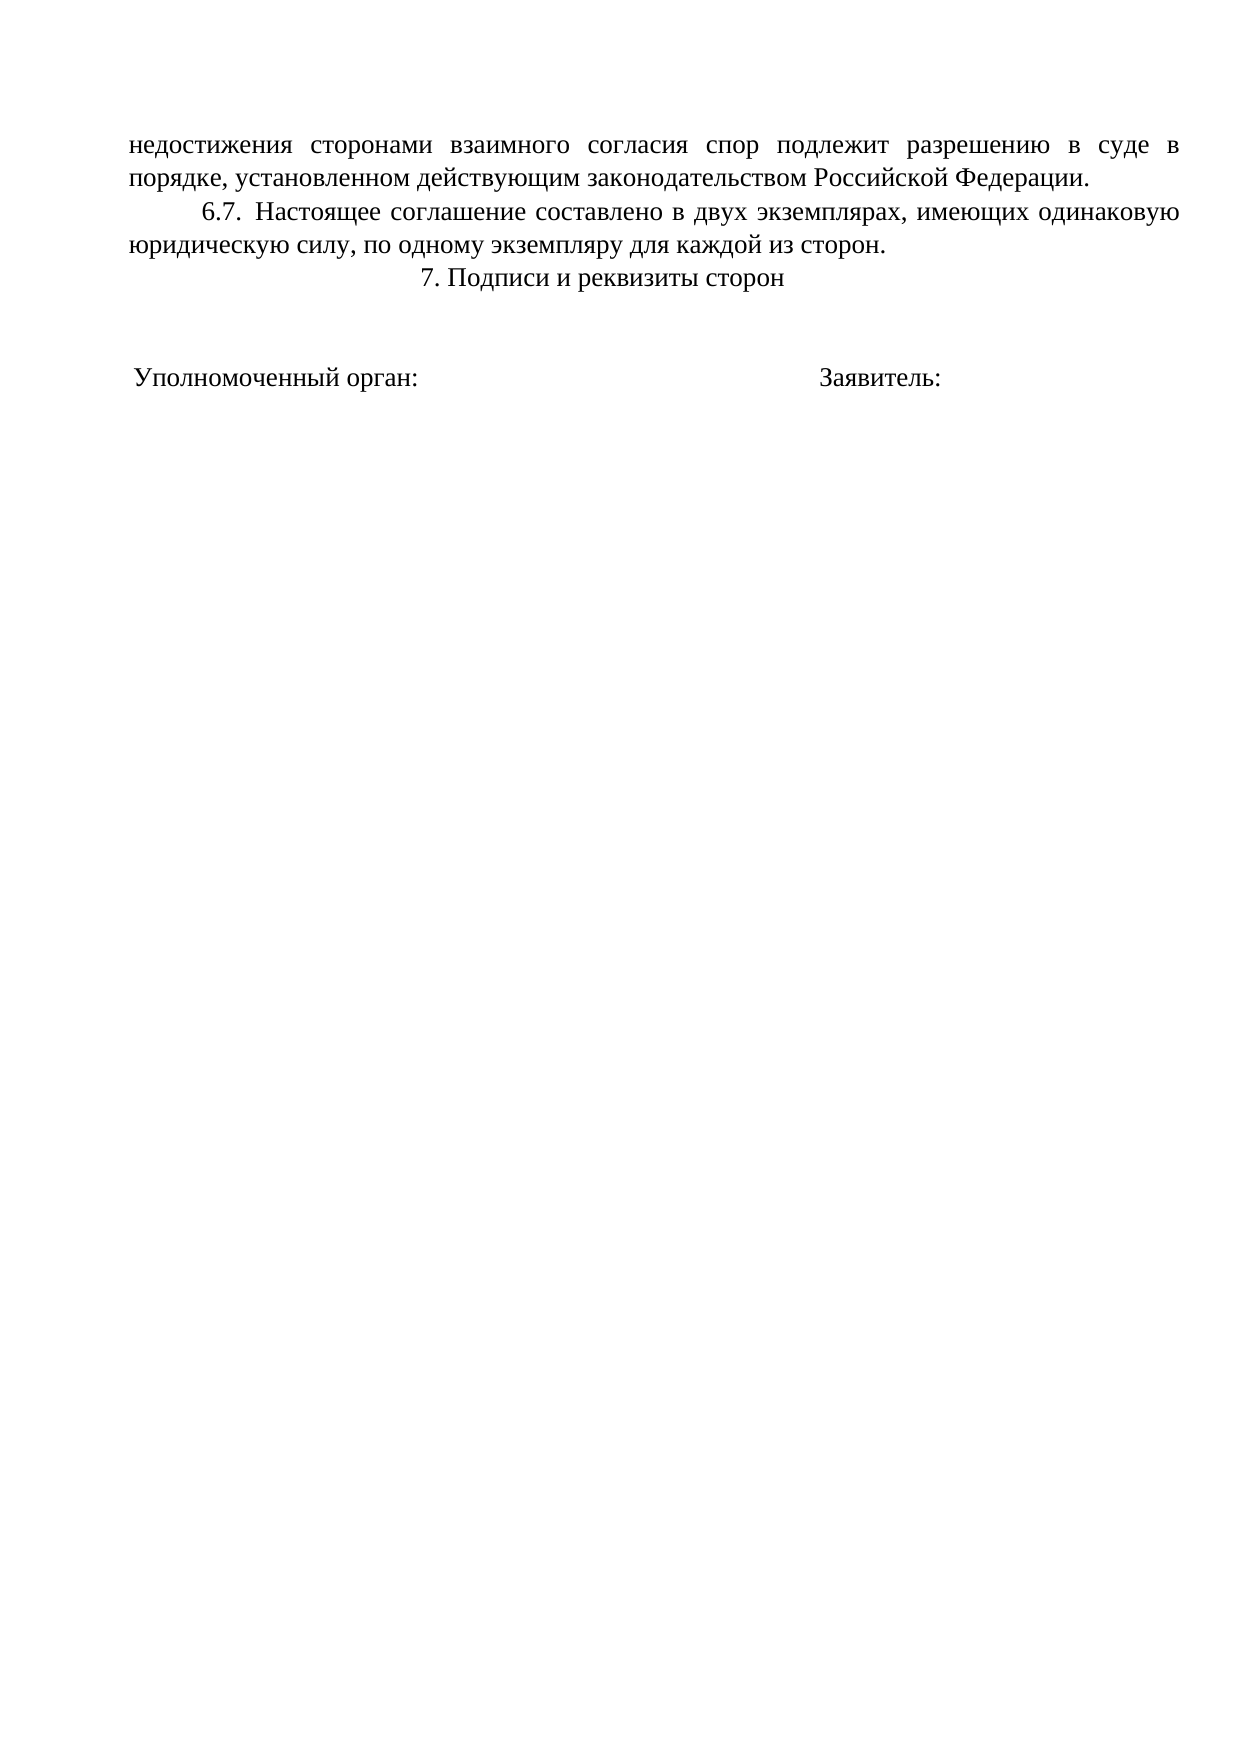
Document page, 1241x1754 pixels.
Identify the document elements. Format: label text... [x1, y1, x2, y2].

text Уполномоченный орган: Заявитель: [133, 324, 1031, 402]
text 7. Подписи и реквизиты сторон [220, 261, 1031, 293]
list Настоящее соглашение составлено в двух экземплярах, имеющих одинаковую юридическую силу, по одному экземпляру для каждой из сторон. [128, 193, 1181, 260]
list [128, 127, 1181, 193]
